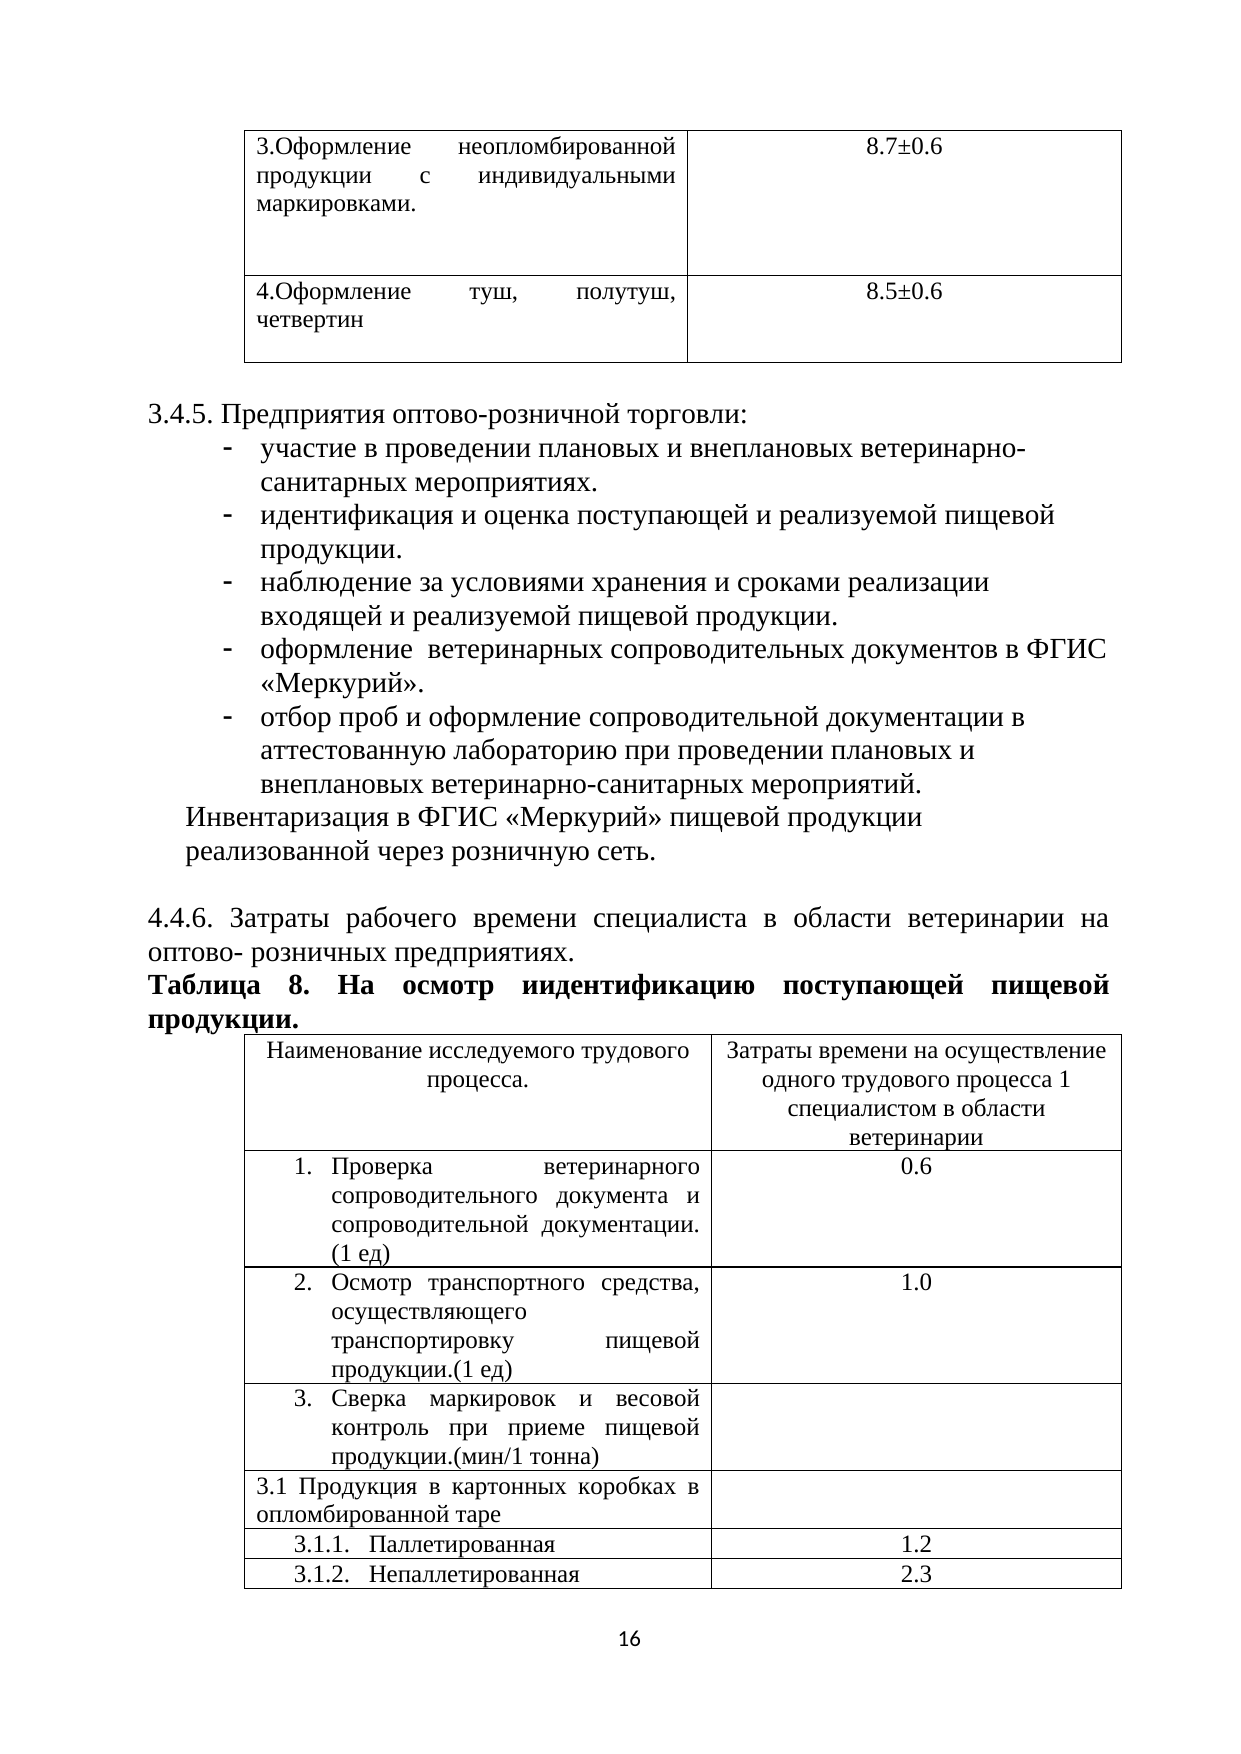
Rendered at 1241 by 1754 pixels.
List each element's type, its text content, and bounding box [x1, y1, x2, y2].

table_cell Проверка ветеринарного сопроводительного документа и сопроводительной документации.(1 ед) [245, 1151, 711, 1266]
text 3.4.5. Предприятия оптово-розничной торговли: [148, 397, 1110, 430]
table_cell 2.3 [712, 1559, 1121, 1588]
table_cell 4.Оформление туш, полутуш, четвертин [245, 276, 687, 362]
table_cell 3.1 Продукция в картонных коробках в опломбированной таре [245, 1471, 711, 1528]
list участие в проведении плановых и внеплановых ветеринарно-санитарных мероприятиях. [223, 430, 1110, 497]
table_cell Непаллетированная [245, 1559, 711, 1588]
table_header Наименование исследуемого трудового процесса. [245, 1035, 711, 1150]
list идентификация и оценка поступающей и реализуемой пищевой продукции. [223, 497, 1110, 564]
text Таблица 8. На осмотр иидентификацию поступающей пищевой продукции. [148, 967, 1110, 1034]
table_cell 8.7±0.6 [688, 131, 1121, 275]
table_cell 1.2 [712, 1529, 1121, 1558]
text 4.4.6. Затраты рабочего времени специалиста в области ветеринарии на оптово- розничных предприятиях. [148, 900, 1110, 967]
list отбор проб и оформление сопроводительной документации в аттестованную лабораторию при проведении плановых и внеплановых ветеринарно-санитарных мероприятий. [223, 699, 1110, 799]
table_cell Паллетированная [245, 1529, 711, 1558]
list оформление ветеринарных сопроводительных документов в ФГИС «Меркурий». [223, 632, 1110, 699]
list наблюдение за условиями хранения и сроками реализации входящей и реализуемой пищевой продукции. [223, 564, 1110, 632]
table_header Затраты времени на осуществление одного трудового процесса 1 специалистом в области ветеринарии [712, 1035, 1121, 1150]
table_cell 8.5±0.6 [688, 276, 1121, 362]
table_cell 1.0 [712, 1268, 1121, 1382]
table_cell Сверка маркировок и весовой контроль при приеме пищевой продукции.(мин/1 тонна) [245, 1384, 711, 1470]
table_cell Осмотр транспортного средства, осуществляющего транспортировку пищевой продукции.(1 ед) [245, 1268, 711, 1382]
table_cell [712, 1384, 1121, 1470]
text Инвентаризация в ФГИС «Меркурий» пищевой продукции реализованной через розничную сеть. [185, 799, 1110, 867]
table_cell [712, 1471, 1121, 1528]
table_cell 3.Оформление неопломбированной продукции с индивидуальными маркировками. [245, 131, 687, 275]
table_cell 0.6 [712, 1151, 1121, 1266]
